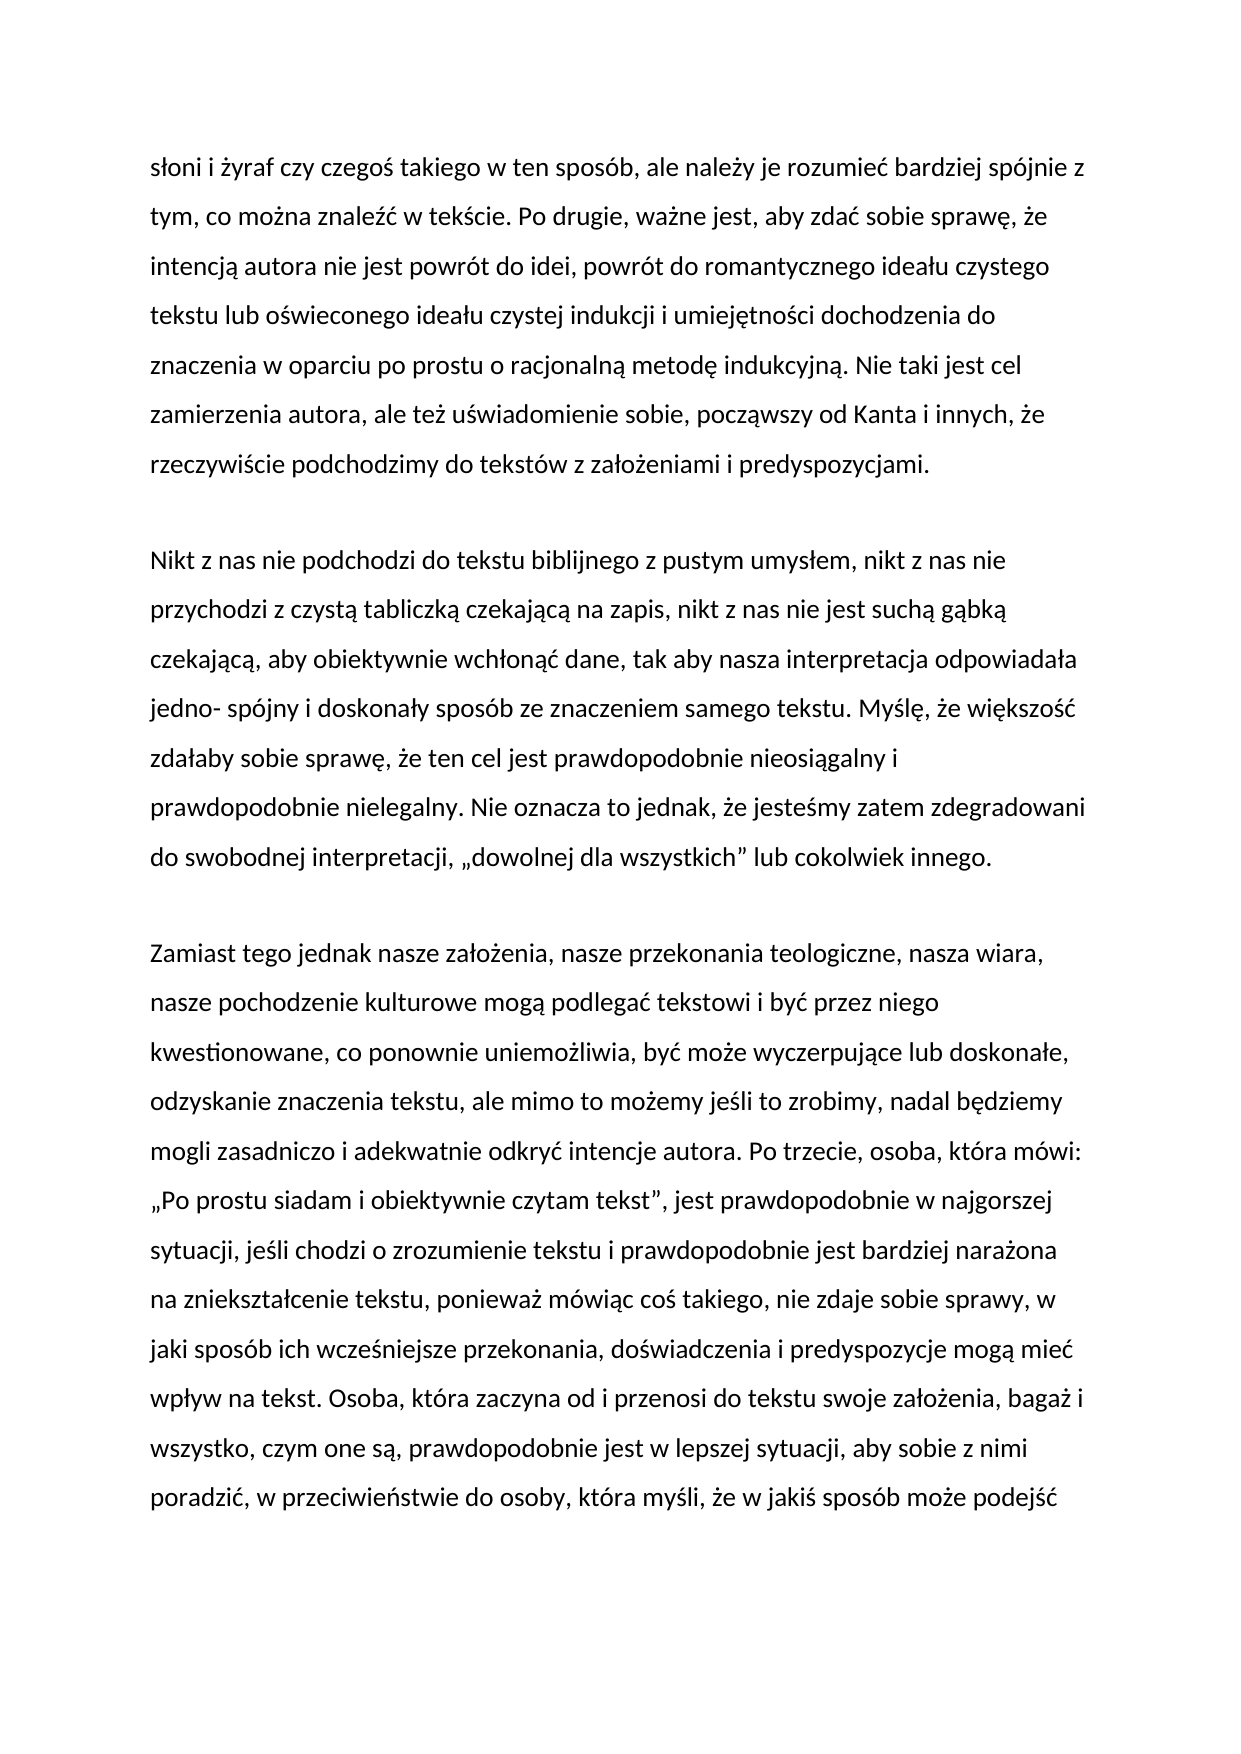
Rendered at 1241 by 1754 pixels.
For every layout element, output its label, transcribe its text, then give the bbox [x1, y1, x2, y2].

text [150, 936, 1090, 1513]
text Nikt z nas nie podchodzi do tekstu biblijnego z pustym umysłem, nikt z nas nie przychodzi z czystą tabliczką czekającą na zapis, nikt z nas nie jest suchą gąbką czekającą, aby obiektywnie wchłonąć dane, tak aby nasza interpretacja odpowiadała jedno- spójny i doskonały sposób ze znaczeniem samego tekstu. Myślę, że większość zdałaby sobie sprawę, że ten cel jest prawdopodobnie nieosiągalny i prawdopodobnie nielegalny. Nie oznacza to jednak, że jesteśmy zatem zdegradowani do swobodnej interpretacji, „dowolnej dla wszystkich” lub cokolwiek innego. [150, 543, 1090, 873]
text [150, 150, 1090, 480]
